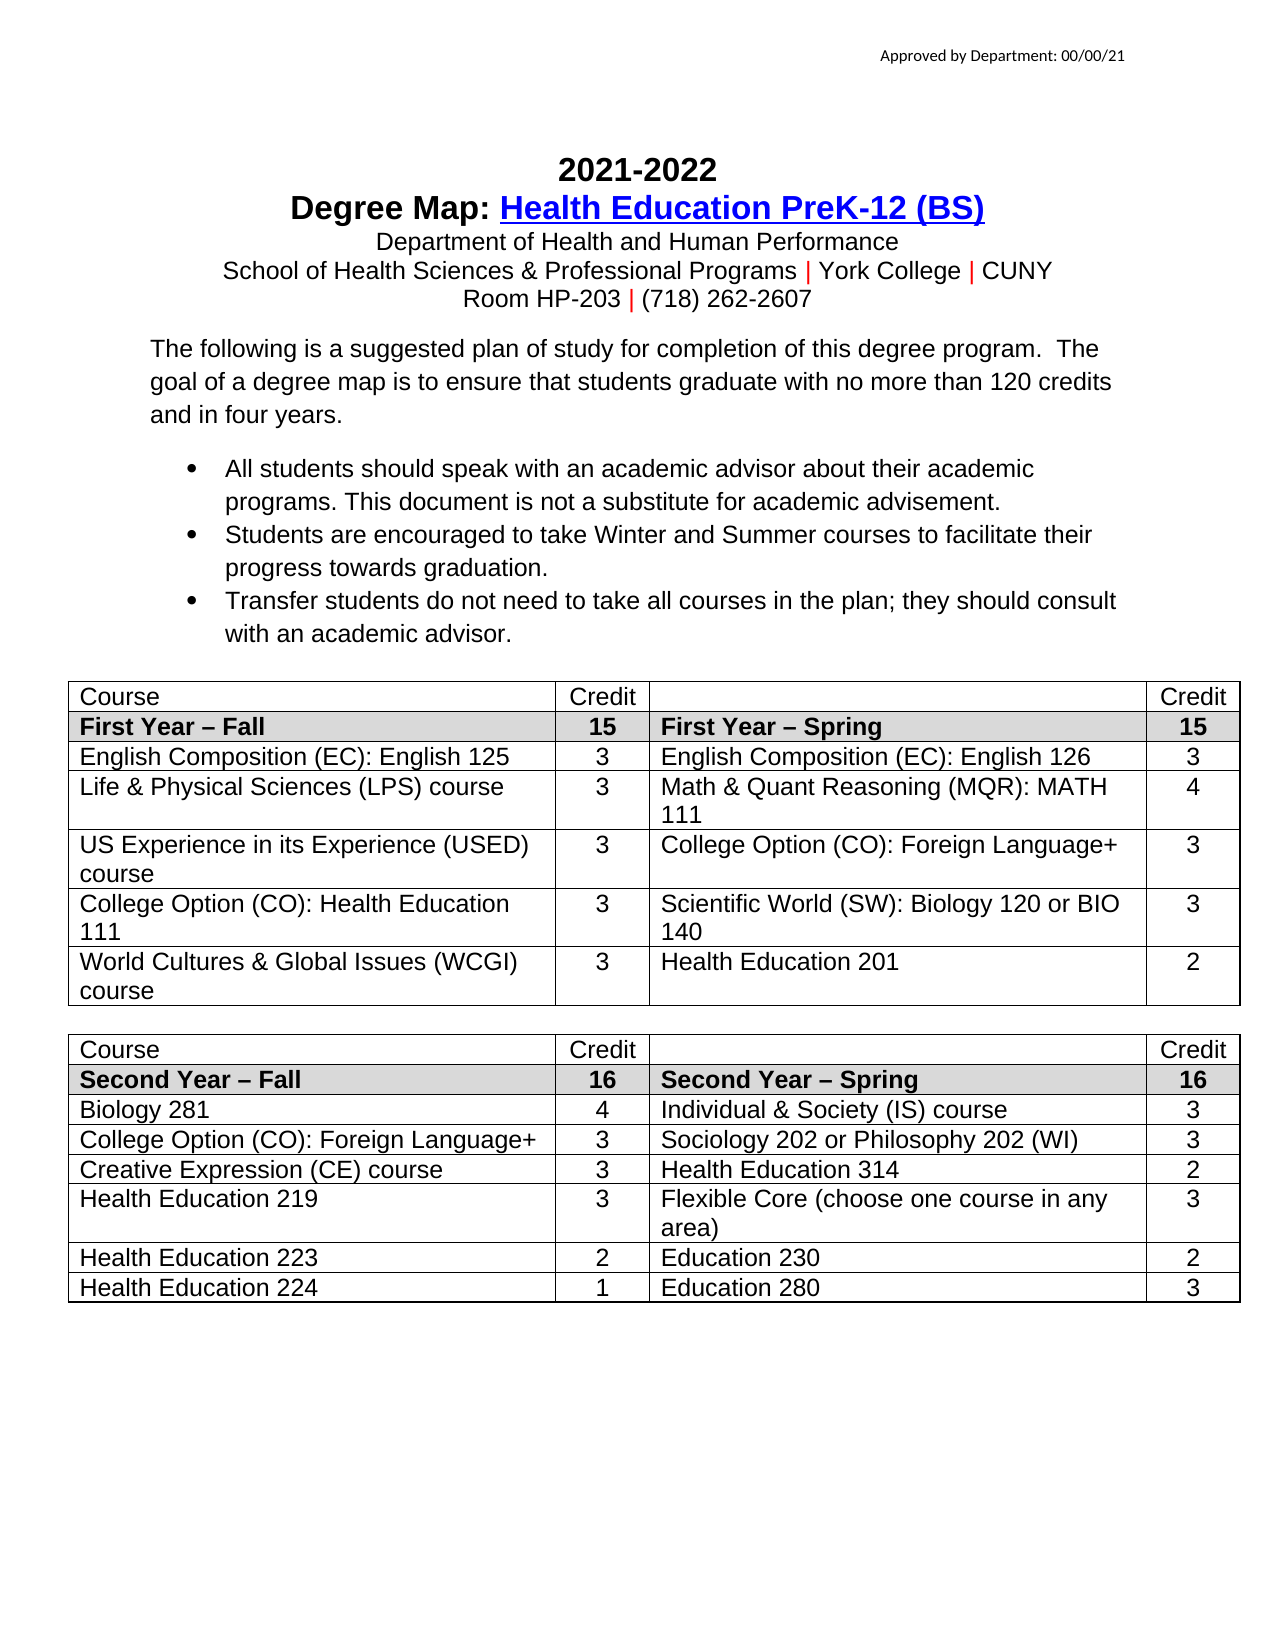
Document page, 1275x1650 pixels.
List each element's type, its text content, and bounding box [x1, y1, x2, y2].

table_cell Sociology 202 or Philosophy 202 (WI) [650, 1125, 1146, 1153]
table_cell Individual & Society (IS) course [650, 1095, 1146, 1124]
table_cell Education 230 [650, 1243, 1146, 1272]
table_cell Health Education 224 [69, 1273, 555, 1301]
table_cell 3 [1147, 1095, 1239, 1124]
table_cell 3 [556, 1155, 649, 1183]
table_header [650, 1035, 1146, 1064]
list Room HP-203 | (718) 262-2607 [150, 284, 1125, 313]
table_cell English Composition (EC): English 126 [650, 742, 1146, 770]
list 2021-2022 [150, 150, 1125, 188]
table_cell 2 [556, 1243, 649, 1272]
table_cell Scientific World (SW): Biology 120 or BIO 140 [650, 889, 1146, 946]
table_cell College Option (CO): Foreign Language+ [650, 830, 1146, 887]
table_cell 2 [1147, 947, 1239, 1004]
table_cell 3 [1147, 1125, 1239, 1153]
table_header Course [69, 1035, 555, 1064]
table_cell Health Education 201 [650, 947, 1146, 1004]
table_cell Biology 281 [69, 1095, 555, 1124]
table_cell 3 [1147, 1184, 1239, 1242]
table_cell 2 [1147, 1243, 1239, 1272]
table_cell 3 [556, 742, 649, 770]
text The following is a suggested plan of study for completion of this degree program. The goal of a degree map is to ensure that students graduate with no more than 120 credits and in four years. [150, 334, 1125, 429]
table_cell 15 [1147, 712, 1239, 741]
table_cell 16 [1147, 1065, 1239, 1094]
table_cell 3 [1147, 1273, 1239, 1301]
table_cell College Option (CO): Foreign Language+ [69, 1125, 555, 1153]
list Transfer students do not need to take all courses in the plan; they should consult with an academic advisor. [187, 586, 1125, 648]
table_cell Math & Quant Reasoning (MQR): MATH 111 [650, 771, 1146, 829]
table_cell Education 280 [650, 1273, 1146, 1301]
table_cell 1 [556, 1273, 649, 1301]
table_cell 15 [556, 712, 649, 741]
list Department of Health and Human Performance [150, 227, 1125, 256]
table_cell First Year – Spring [650, 712, 1146, 741]
table_cell 16 [556, 1065, 649, 1094]
table_cell English Composition (EC): English 125 [69, 742, 555, 770]
list Students are encouraged to take Winter and Summer courses to facilitate their progress towards graduation. [187, 520, 1125, 582]
table_cell 3 [1147, 830, 1239, 887]
table_cell Second Year – Fall [69, 1065, 555, 1094]
table_cell Creative Expression (CE) course [69, 1155, 555, 1183]
table_cell 3 [556, 947, 649, 1004]
list Degree Map: Health Education PreK-12 (BS) [150, 188, 1125, 227]
table_header Course [69, 682, 555, 711]
table_cell US Experience in its Experience (USED) course [69, 830, 555, 887]
table_cell 3 [556, 889, 649, 946]
table_cell Flexible Core (choose one course in any area) [650, 1184, 1146, 1242]
table_cell 4 [1147, 771, 1239, 829]
list All students should speak with an academic advisor about their academic programs. This document is not a substitute for academic advisement. [187, 454, 1125, 516]
table_cell Health Education 219 [69, 1184, 555, 1242]
list School of Health Sciences & Professional Programs | York College | CUNY [150, 256, 1125, 284]
table_header Credit [556, 682, 649, 711]
table_cell 3 [556, 771, 649, 829]
table_cell College Option (CO): Health Education 111 [69, 889, 555, 946]
table_cell 3 [556, 1184, 649, 1242]
table_header Credit [556, 1035, 649, 1064]
table_cell 3 [1147, 742, 1239, 770]
table_cell 3 [556, 830, 649, 887]
table_cell 4 [556, 1095, 649, 1124]
table_cell First Year – Fall [69, 712, 555, 741]
table_cell Life & Physical Sciences (LPS) course [69, 771, 555, 829]
table_cell Health Education 314 [650, 1155, 1146, 1183]
table_cell Health Education 223 [69, 1243, 555, 1272]
table_cell Second Year – Spring [650, 1065, 1146, 1094]
table_header Credit [1147, 1035, 1239, 1064]
table_cell 2 [1147, 1155, 1239, 1183]
table_cell World Cultures & Global Issues (WCGI) course [69, 947, 555, 1004]
table_header Credit [1147, 682, 1239, 711]
table_cell 3 [1147, 889, 1239, 946]
table_header [650, 682, 1146, 711]
table_cell 3 [556, 1125, 649, 1153]
